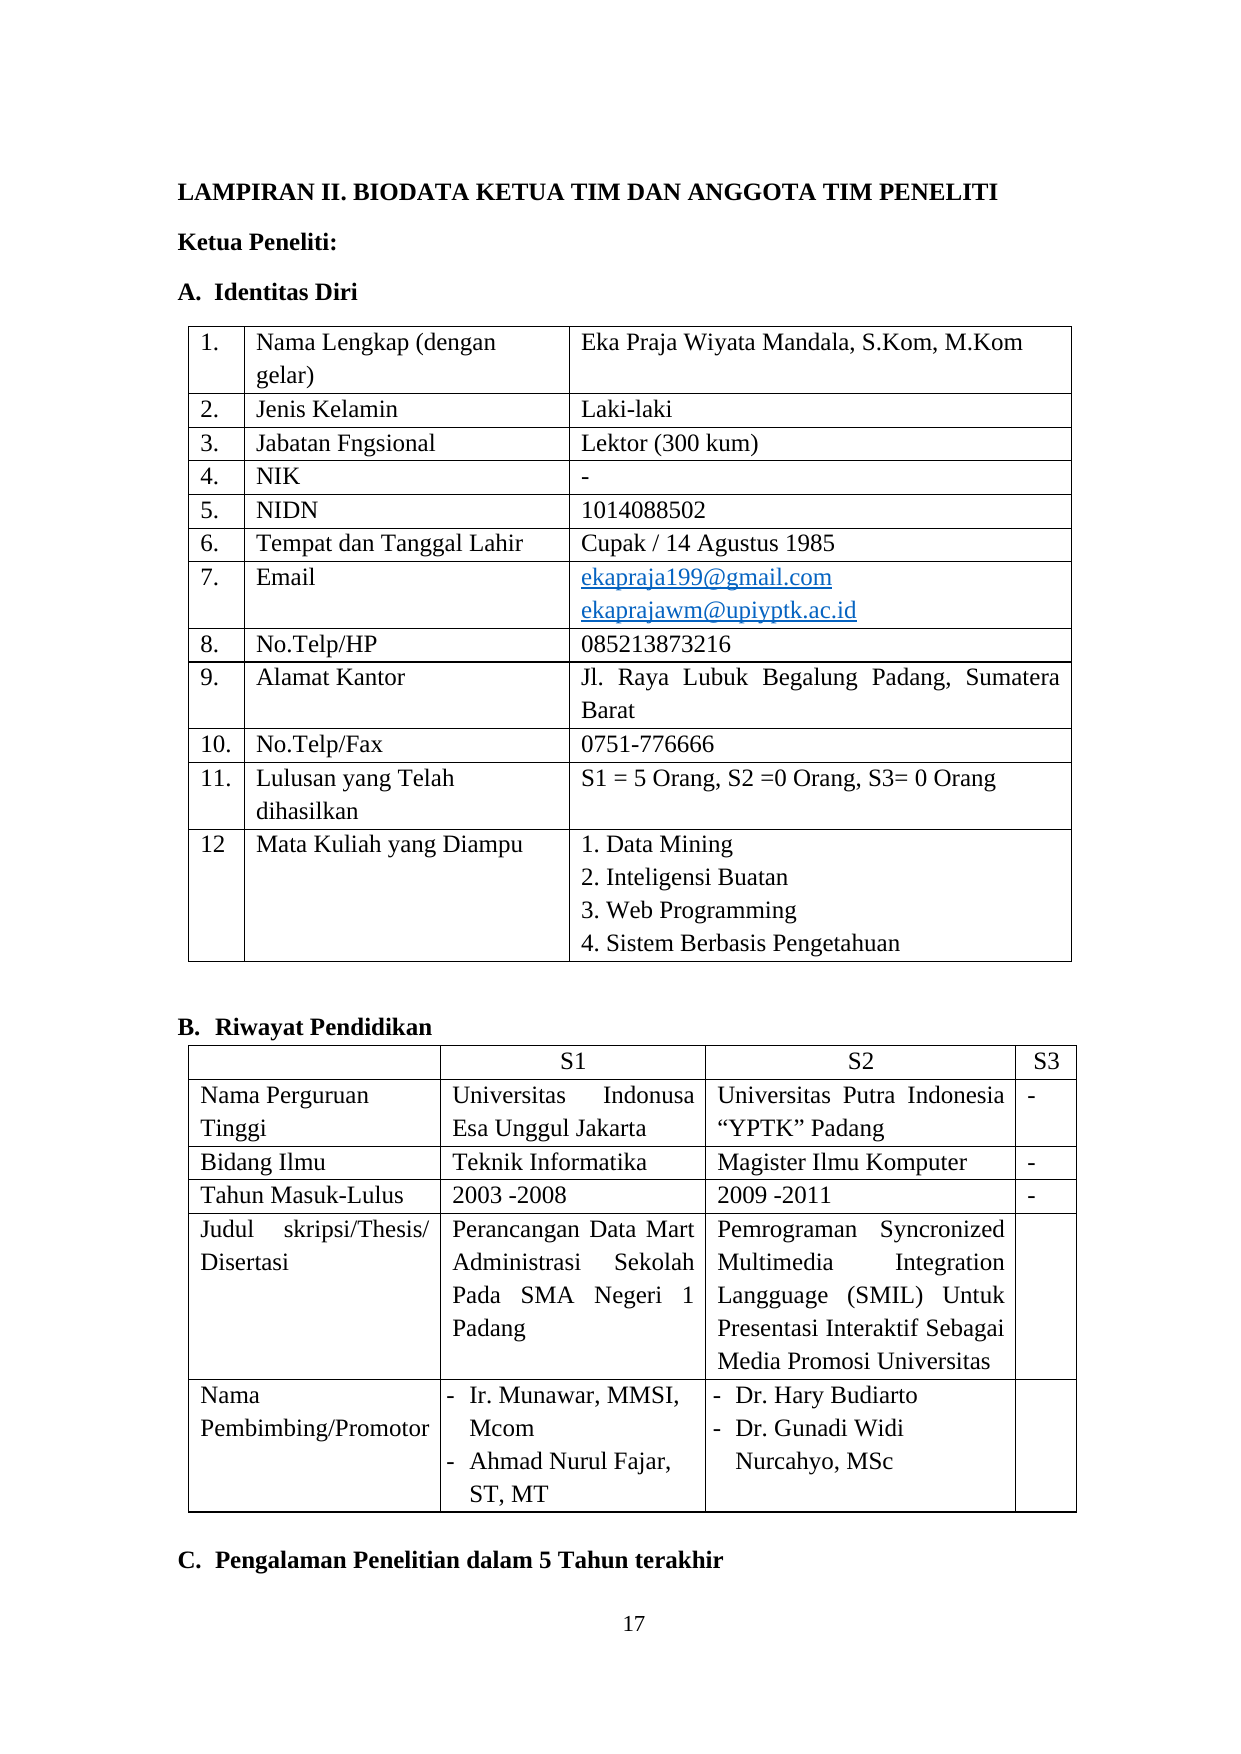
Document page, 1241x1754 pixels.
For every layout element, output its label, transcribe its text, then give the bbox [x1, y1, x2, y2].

table_cell Lektor (300 kum) [570, 428, 1071, 460]
table_cell 1. Data Mining 2. Inteligensi Buatan 3. Web Programming 4. Sistem Berbasis Pengetahuan [570, 830, 1071, 961]
table_cell Jenis Kelamin [245, 394, 569, 427]
text Ketua Peneliti: [177, 227, 1080, 256]
table_cell Laki-laki [570, 394, 1071, 427]
table_header S2 [706, 1046, 1015, 1079]
table_cell - [1016, 1080, 1076, 1146]
table_cell 085213873216 [570, 629, 1071, 661]
table_cell 4. [189, 461, 244, 494]
table_cell Tahun Masuk-Lulus [189, 1180, 440, 1213]
table_cell 2. [189, 394, 244, 427]
table_header S1 [441, 1046, 705, 1079]
table_cell Jl. Raya Lubuk Begalung Padang, Sumatera Barat [570, 663, 1071, 728]
table_cell No.Telp/Fax [245, 729, 569, 762]
table_cell Cupak / 14 Agustus 1985 [570, 529, 1071, 561]
table_cell Pemrograman Syncronized Multimedia Integration Langguage (SMIL) Untuk Presentasi Interaktif Sebagai Media Promosi Universitas [706, 1214, 1015, 1379]
table_cell Teknik Informatika [441, 1147, 705, 1179]
table_cell [1016, 1214, 1076, 1379]
table_cell 3. [189, 428, 244, 460]
table_cell - [570, 461, 1071, 494]
list Pengalaman Penelitian dalam 5 Tahun terakhir [177, 1545, 1090, 1574]
table_cell NIDN [245, 495, 569, 527]
table_cell Dr. Hary Budiarto Dr. Gunadi Widi Nurcahyo, MSc [706, 1380, 1015, 1511]
table_cell Universitas Putra Indonesia “YPTK” Padang [706, 1080, 1015, 1146]
table_cell Lulusan yang Telah dihasilkan [245, 763, 569, 828]
table_cell Magister Ilmu Komputer [706, 1147, 1015, 1179]
table_cell NIK [245, 461, 569, 494]
table_cell 7. [189, 562, 244, 628]
table_header S3 [1016, 1046, 1076, 1079]
table_cell Universitas Indonusa Esa Unggul Jakarta [441, 1080, 705, 1146]
table_cell - [1016, 1180, 1076, 1213]
table_cell 9. [189, 663, 244, 728]
table_cell 1014088502 [570, 495, 1071, 527]
table_cell Bidang Ilmu [189, 1147, 440, 1179]
table_header Nama Lengkap (dengan gelar) [245, 327, 569, 393]
table_cell Ir. Munawar, MMSI, Mcom Ahmad Nurul Fajar, ST, MT [441, 1380, 705, 1511]
table_cell ekapraja199@gmail.com ekaprajawm@upiyptk.ac.id [570, 562, 1071, 628]
table_cell 11. [189, 763, 244, 828]
table_cell Judul skripsi/Thesis/ Disertasi [189, 1214, 440, 1379]
table_header [189, 1046, 440, 1079]
table_cell Perancangan Data Mart Administrasi Sekolah Pada SMA Negeri 1 Padang [441, 1214, 705, 1379]
table_cell 2009 -2011 [706, 1180, 1015, 1213]
table_cell 12 [189, 830, 244, 961]
table_cell 10. [189, 729, 244, 762]
table_cell 8. [189, 629, 244, 661]
table_cell Nama Perguruan Tinggi [189, 1080, 440, 1146]
table_cell - [1016, 1147, 1076, 1179]
table_cell 2003 -2008 [441, 1180, 705, 1213]
table_cell Tempat dan Tanggal Lahir [245, 529, 569, 561]
table_cell [1016, 1380, 1076, 1511]
table_cell 5. [189, 495, 244, 527]
text LAMPIRAN II. BIODATA KETUA TIM DAN ANGGOTA TIM PENELITI [177, 177, 1080, 206]
list Riwayat Pendidikan [177, 1012, 1090, 1041]
table_header 1. [189, 327, 244, 393]
text A. Identitas Diri [177, 277, 1090, 305]
table_header Eka Praja Wiyata Mandala, S.Kom, M.Kom [570, 327, 1071, 393]
table_cell No.Telp/HP [245, 629, 569, 661]
table_cell 6. [189, 529, 244, 561]
table_cell Mata Kuliah yang Diampu [245, 830, 569, 961]
table_cell Alamat Kantor [245, 663, 569, 728]
table_cell Email [245, 562, 569, 628]
table_cell Jabatan Fngsional [245, 428, 569, 460]
table_cell S1 = 5 Orang, S2 =0 Orang, S3= 0 Orang [570, 763, 1071, 828]
table_cell Nama Pembimbing/Promotor [189, 1380, 440, 1511]
table_cell 0751-776666 [570, 729, 1071, 762]
